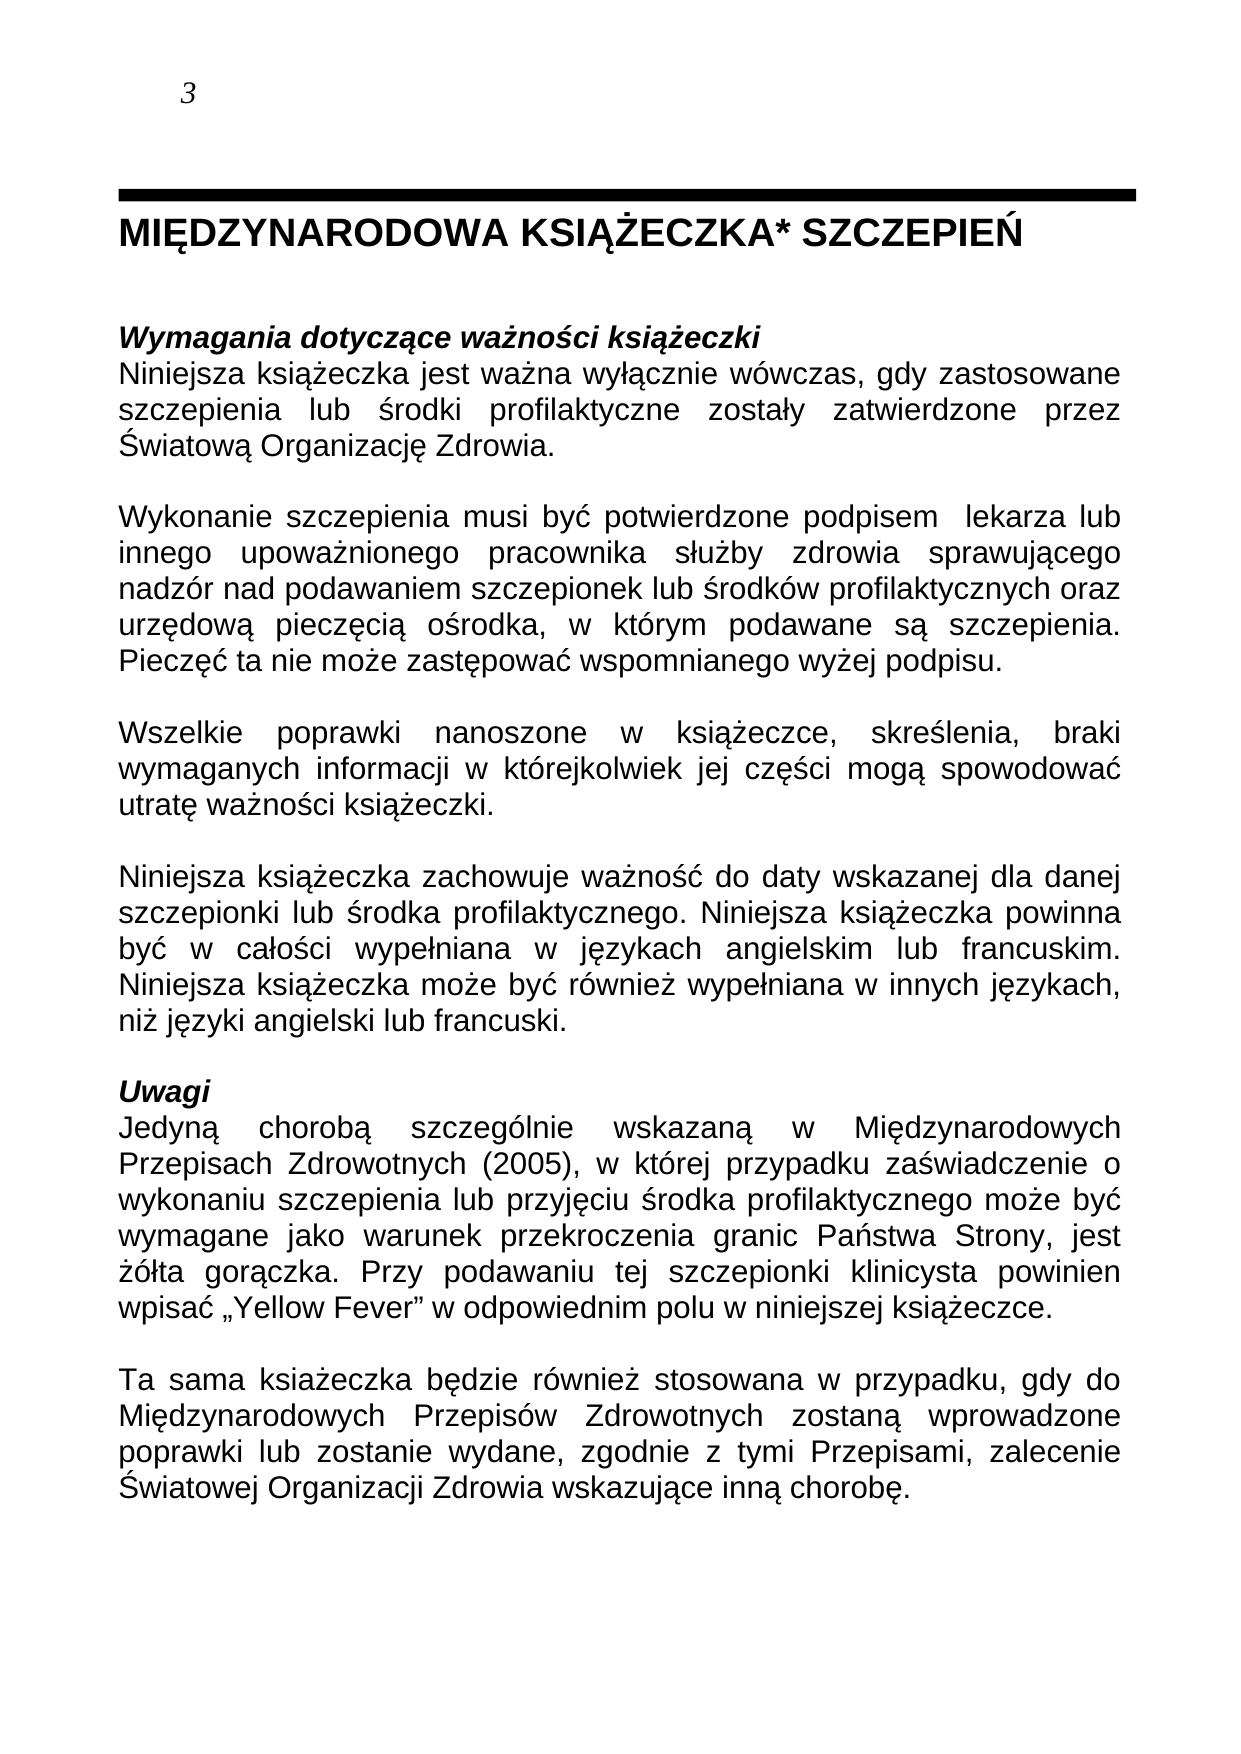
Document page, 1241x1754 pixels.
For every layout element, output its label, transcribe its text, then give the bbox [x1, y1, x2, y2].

text MIĘDZYNARODOWA KSIĄŻECZKA* SZCZEPIEŃ [118, 210, 1122, 255]
text Niniejsza książeczka jest ważna wyłącznie wówczas, gdy zastosowane szczepienia lub środki profilaktyczne zostały zatwierdzone przez Światową Organizację Zdrowia. [118, 355, 1122, 463]
text Ta sama ksiażeczka będzie również stosowana w przypadku, gdy do Międzynarodowych Przepisów Zdrowotnych zostaną wprowadzone poprawki lub zostanie wydane, zgodnie z tymi Przepisami, zalecenie Światowej Organizacji Zdrowia wskazujące inną chorobę. [118, 1361, 1122, 1505]
text Wszelkie poprawki nanoszone w książeczce, skreślenia, braki wymaganych informacji w którejkolwiek jej części mogą spowodować utratę ważności książeczki. [118, 714, 1122, 822]
text Uwagi [118, 1073, 1122, 1109]
text Niniejsza książeczka zachowuje ważność do daty wskazanej dla danej szczepionki lub środka profilaktycznego. Niniejsza książeczka powinna być w całości wypełniana w językach angielskim lub francuskim. Niniejsza książeczka może być również wypełniana w innych językach, niż języki angielski lub francuski. [118, 858, 1122, 1038]
text Wykonanie szczepienia musi być potwierdzone podpisem lekarza lub innego upoważnionego pracownika służby zdrowia sprawującego nadzór nad podawaniem szczepionek lub środków profilaktycznych oraz urzędową pieczęcią ośrodka, w którym podawane są szczepienia. Pieczęć ta nie może zastępować wspomnianego wyżej podpisu. [118, 498, 1122, 678]
text Wymagania dotyczące ważności książeczki [118, 319, 1122, 355]
text Jedyną chorobą szczególnie wskazaną w Międzynarodowych Przepisach Zdrowotnych (2005), w której przypadku zaświadczenie o wykonaniu szczepienia lub przyjęciu środka profilaktycznego może być wymagane jako warunek przekroczenia granic Państwa Strony, jest żółta gorączka. Przy podawaniu tej szczepionki klinicysta powinien wpisać „Yellow Fever” w odpowiednim polu w niniejszej książeczce. [118, 1109, 1122, 1325]
